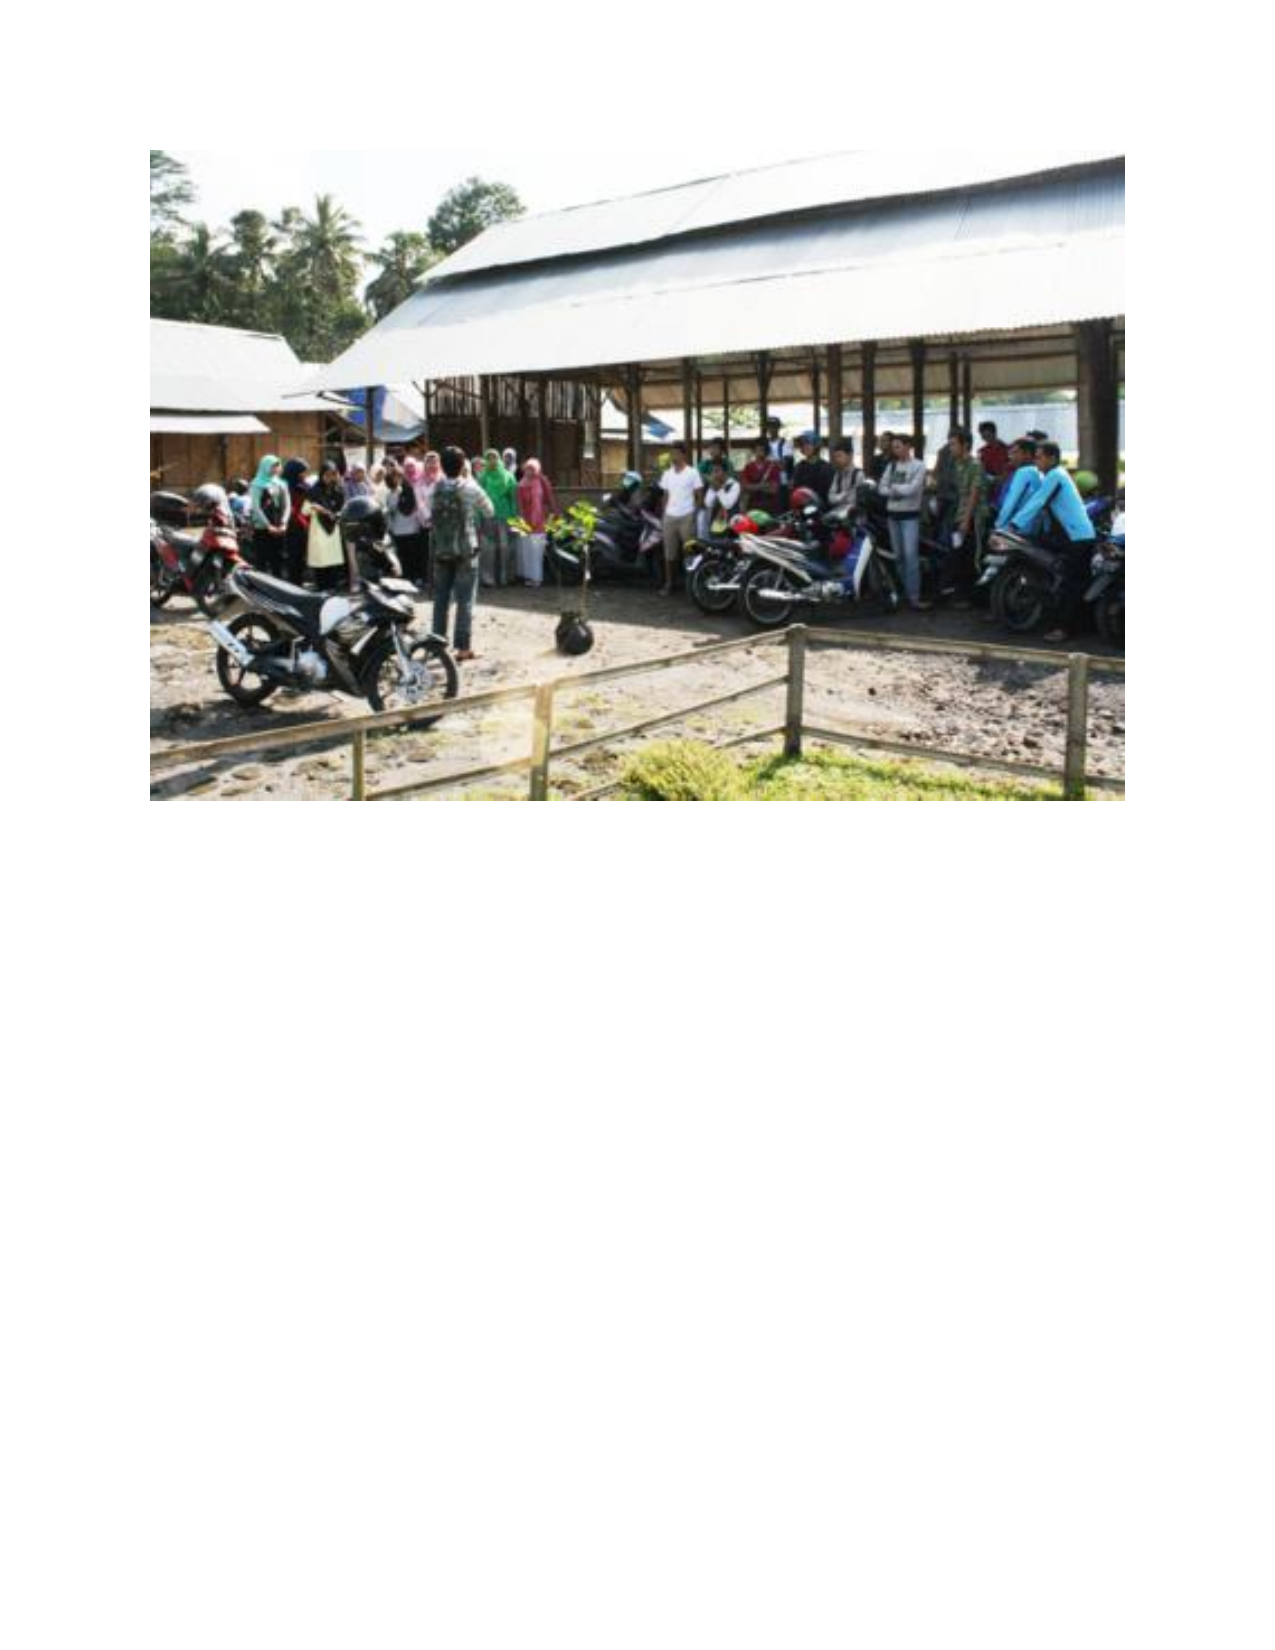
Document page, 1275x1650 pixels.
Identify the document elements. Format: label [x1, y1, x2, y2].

picture [150, 150, 1125, 801]
